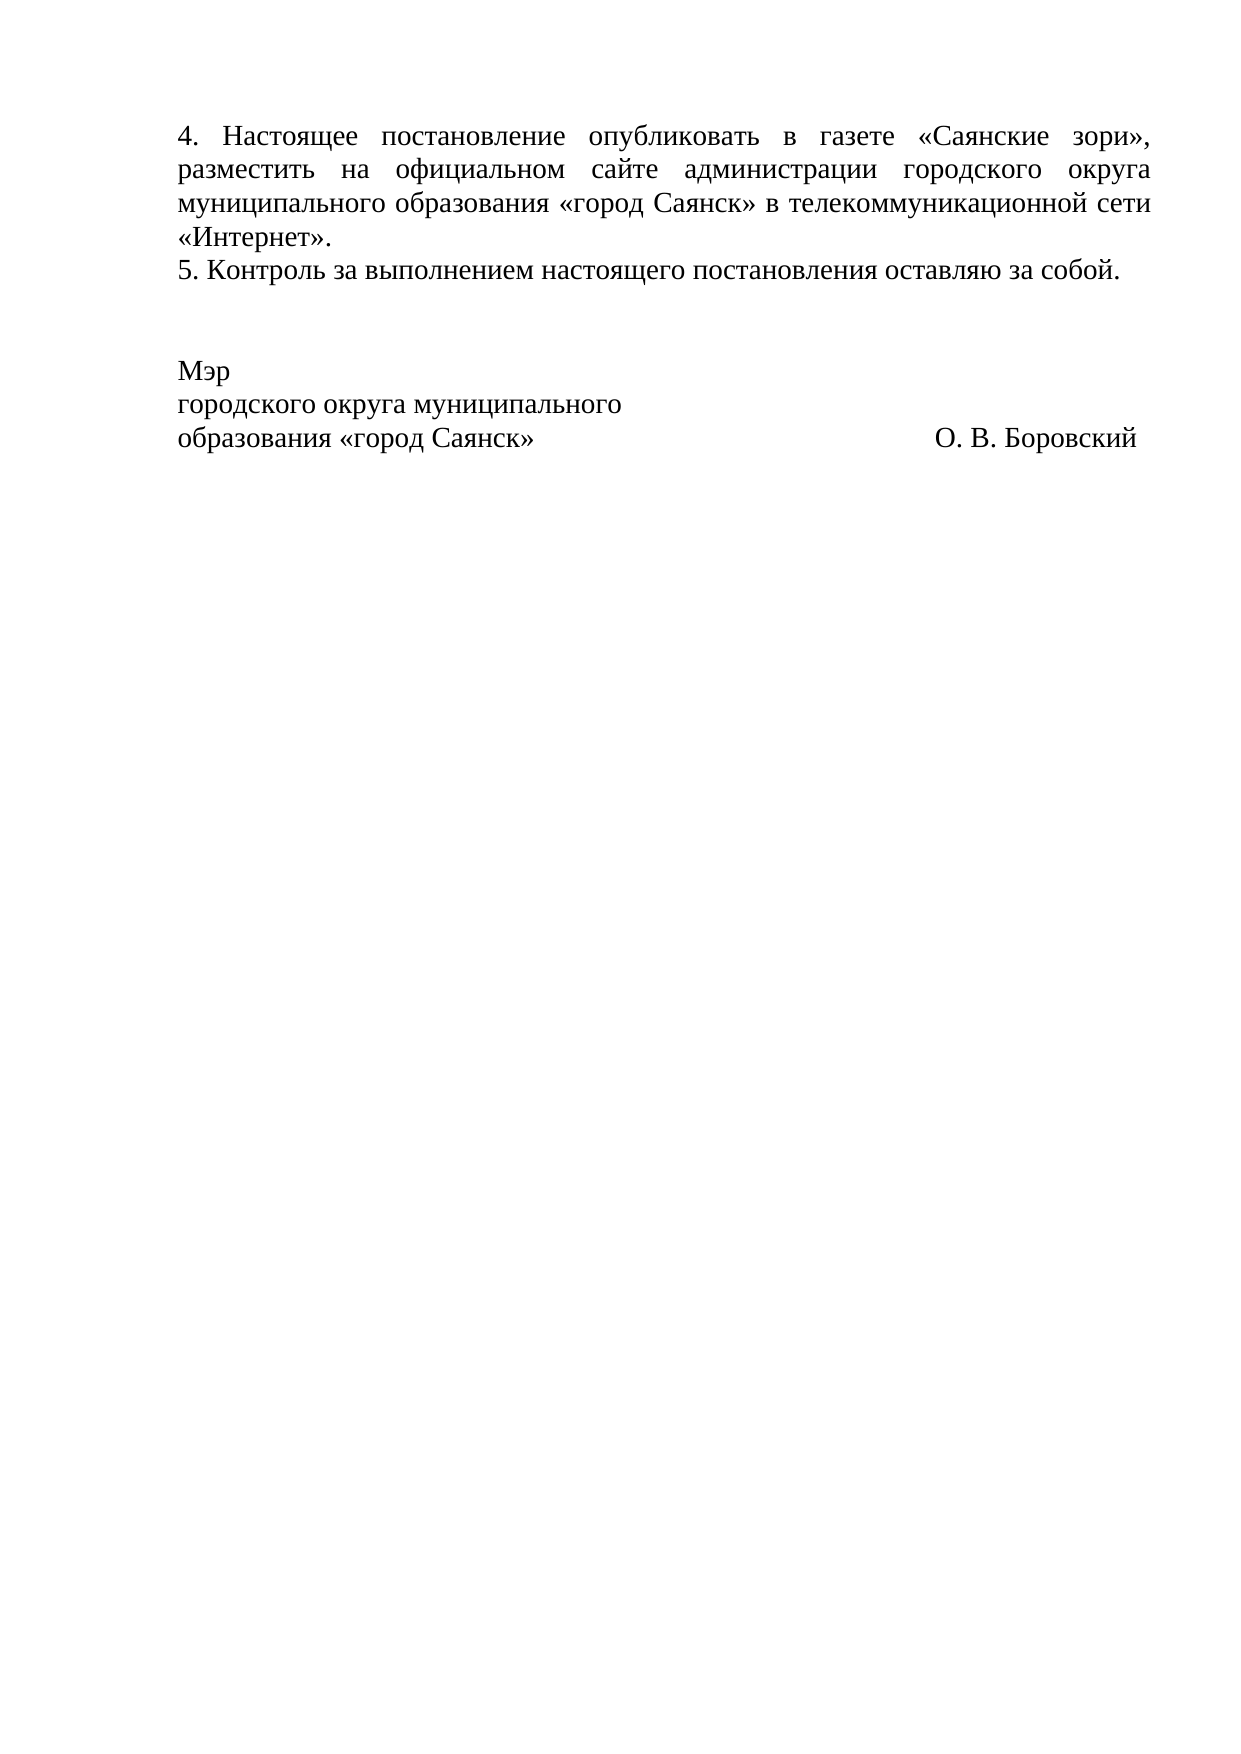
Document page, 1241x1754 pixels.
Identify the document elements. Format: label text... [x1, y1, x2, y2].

text Мэр [177, 353, 1152, 386]
text городского округа муниципального [177, 386, 1152, 420]
text 4. Настоящее постановление опубликовать в газете «Саянские зори», разместить на официальном сайте администрации городского округа муниципального образования «город Саянск» в телекоммуникационной сети «Интернет». [177, 118, 1152, 252]
text образования «город Саянск» О. В. Боровский [177, 420, 1152, 453]
text 5. Контроль за выполнением настоящего постановления оставляю за собой. [177, 252, 1152, 286]
